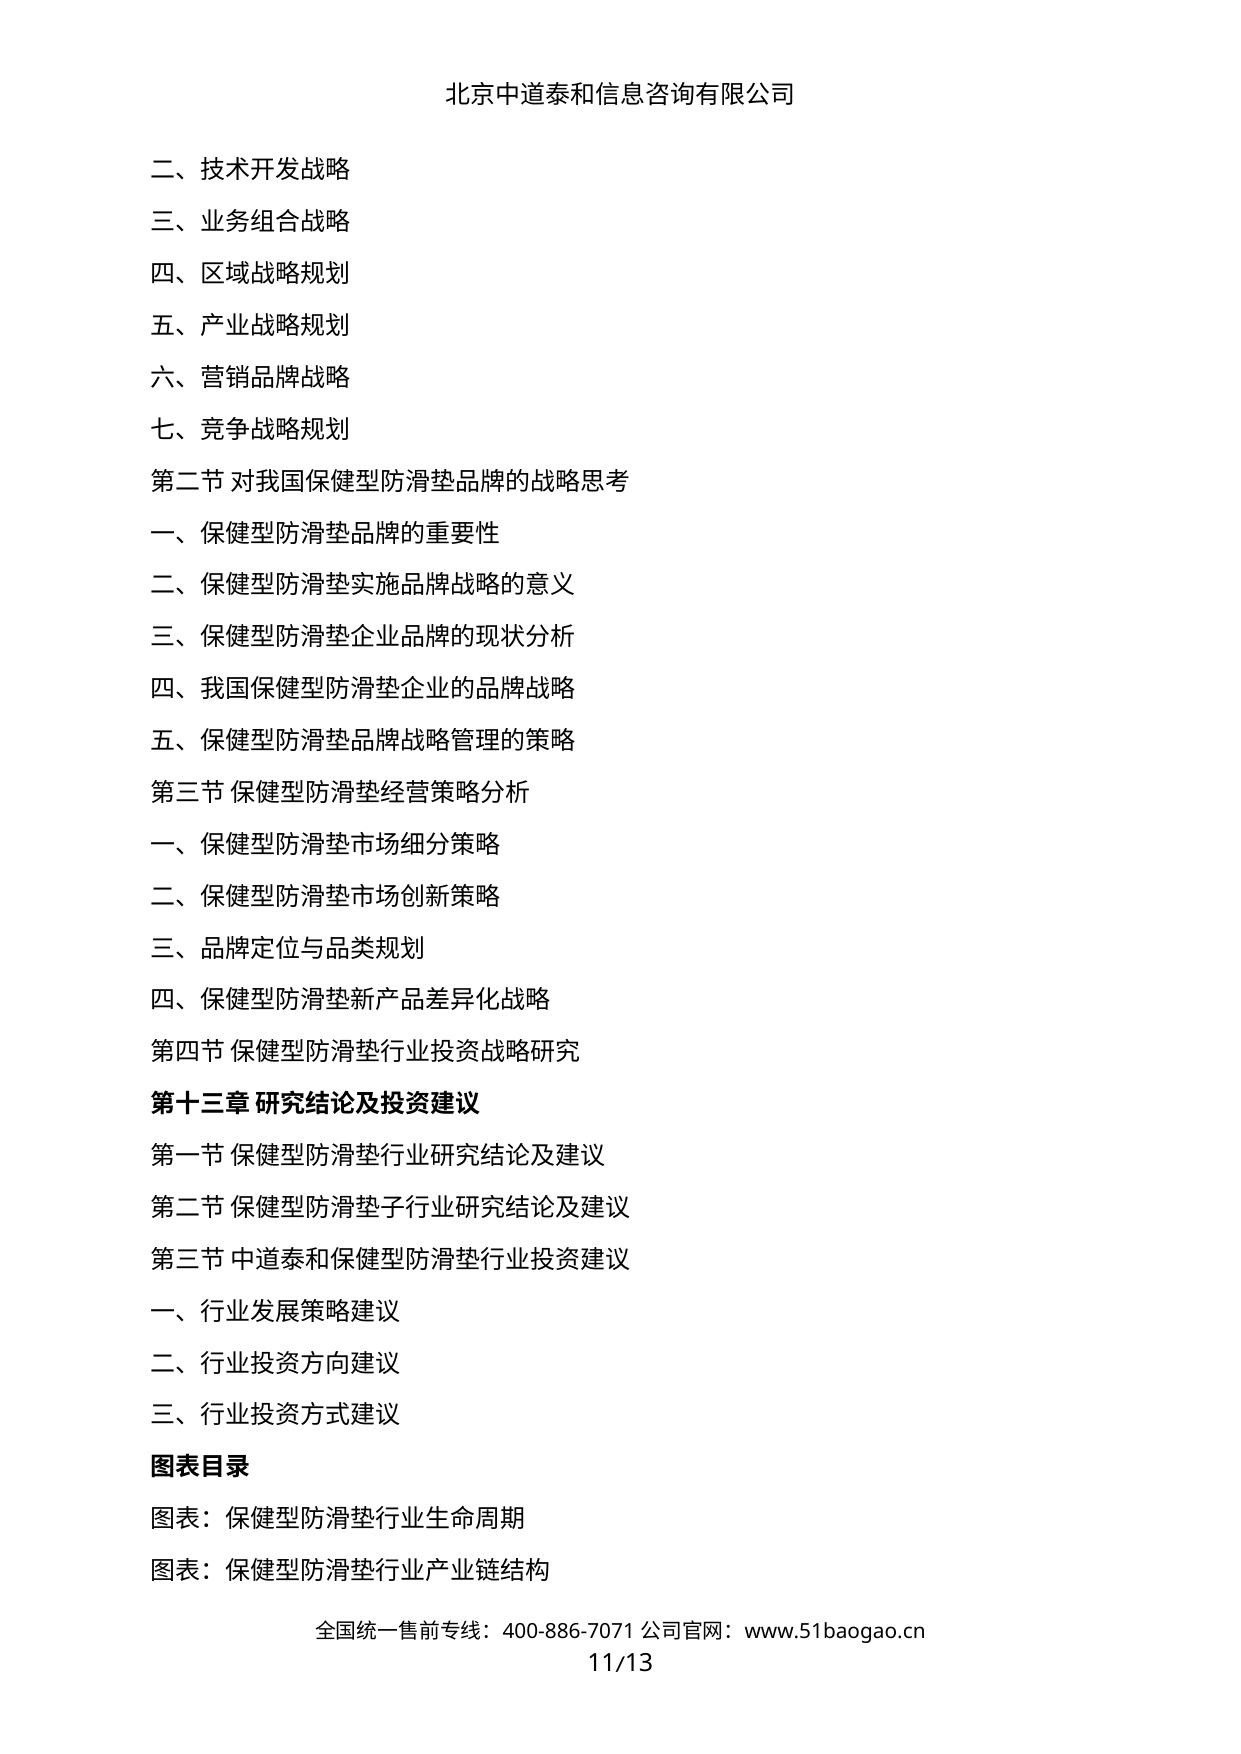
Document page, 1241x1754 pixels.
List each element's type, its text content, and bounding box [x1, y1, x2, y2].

text 三、行业投资方式建议 [150, 1395, 1090, 1431]
text 图表目录 [150, 1447, 1090, 1483]
text 四、我国保健型防滑垫企业的品牌战略 [150, 669, 1090, 705]
text 图表：保健型防滑垫行业产业链结构 [150, 1551, 1090, 1587]
text 二、保健型防滑垫市场创新策略 [150, 876, 1090, 912]
text 第二节 保健型防滑垫子行业研究结论及建议 [150, 1187, 1090, 1224]
text 一、行业发展策略建议 [150, 1291, 1090, 1327]
text 第一节 保健型防滑垫行业研究结论及建议 [150, 1136, 1090, 1172]
text 三、业务组合战略 [150, 202, 1090, 238]
text 七、竞争战略规划 [150, 409, 1090, 446]
text 图表：保健型防滑垫行业生命周期 [150, 1499, 1090, 1535]
text 第四节 保健型防滑垫行业投资战略研究 [150, 1032, 1090, 1068]
text 三、保健型防滑垫企业品牌的现状分析 [150, 617, 1090, 653]
text 第三节 保健型防滑垫经营策略分析 [150, 772, 1090, 809]
text 三、品牌定位与品类规划 [150, 928, 1090, 964]
text 第三节 中道泰和保健型防滑垫行业投资建议 [150, 1239, 1090, 1276]
text 第二节 对我国保健型防滑垫品牌的战略思考 [150, 461, 1090, 497]
text 二、行业投资方向建议 [150, 1343, 1090, 1379]
text 五、产业战略规划 [150, 306, 1090, 342]
text 一、保健型防滑垫市场细分策略 [150, 824, 1090, 861]
text 六、营销品牌战略 [150, 357, 1090, 394]
text 二、保健型防滑垫实施品牌战略的意义 [150, 565, 1090, 601]
text 四、保健型防滑垫新产品差异化战略 [150, 980, 1090, 1016]
text 五、保健型防滑垫品牌战略管理的策略 [150, 721, 1090, 757]
text 四、区域战略规划 [150, 254, 1090, 290]
text 一、保健型防滑垫品牌的重要性 [150, 513, 1090, 549]
text 二、技术开发战略 [150, 150, 1090, 186]
text 第十三章 研究结论及投资建议 [150, 1084, 1090, 1120]
